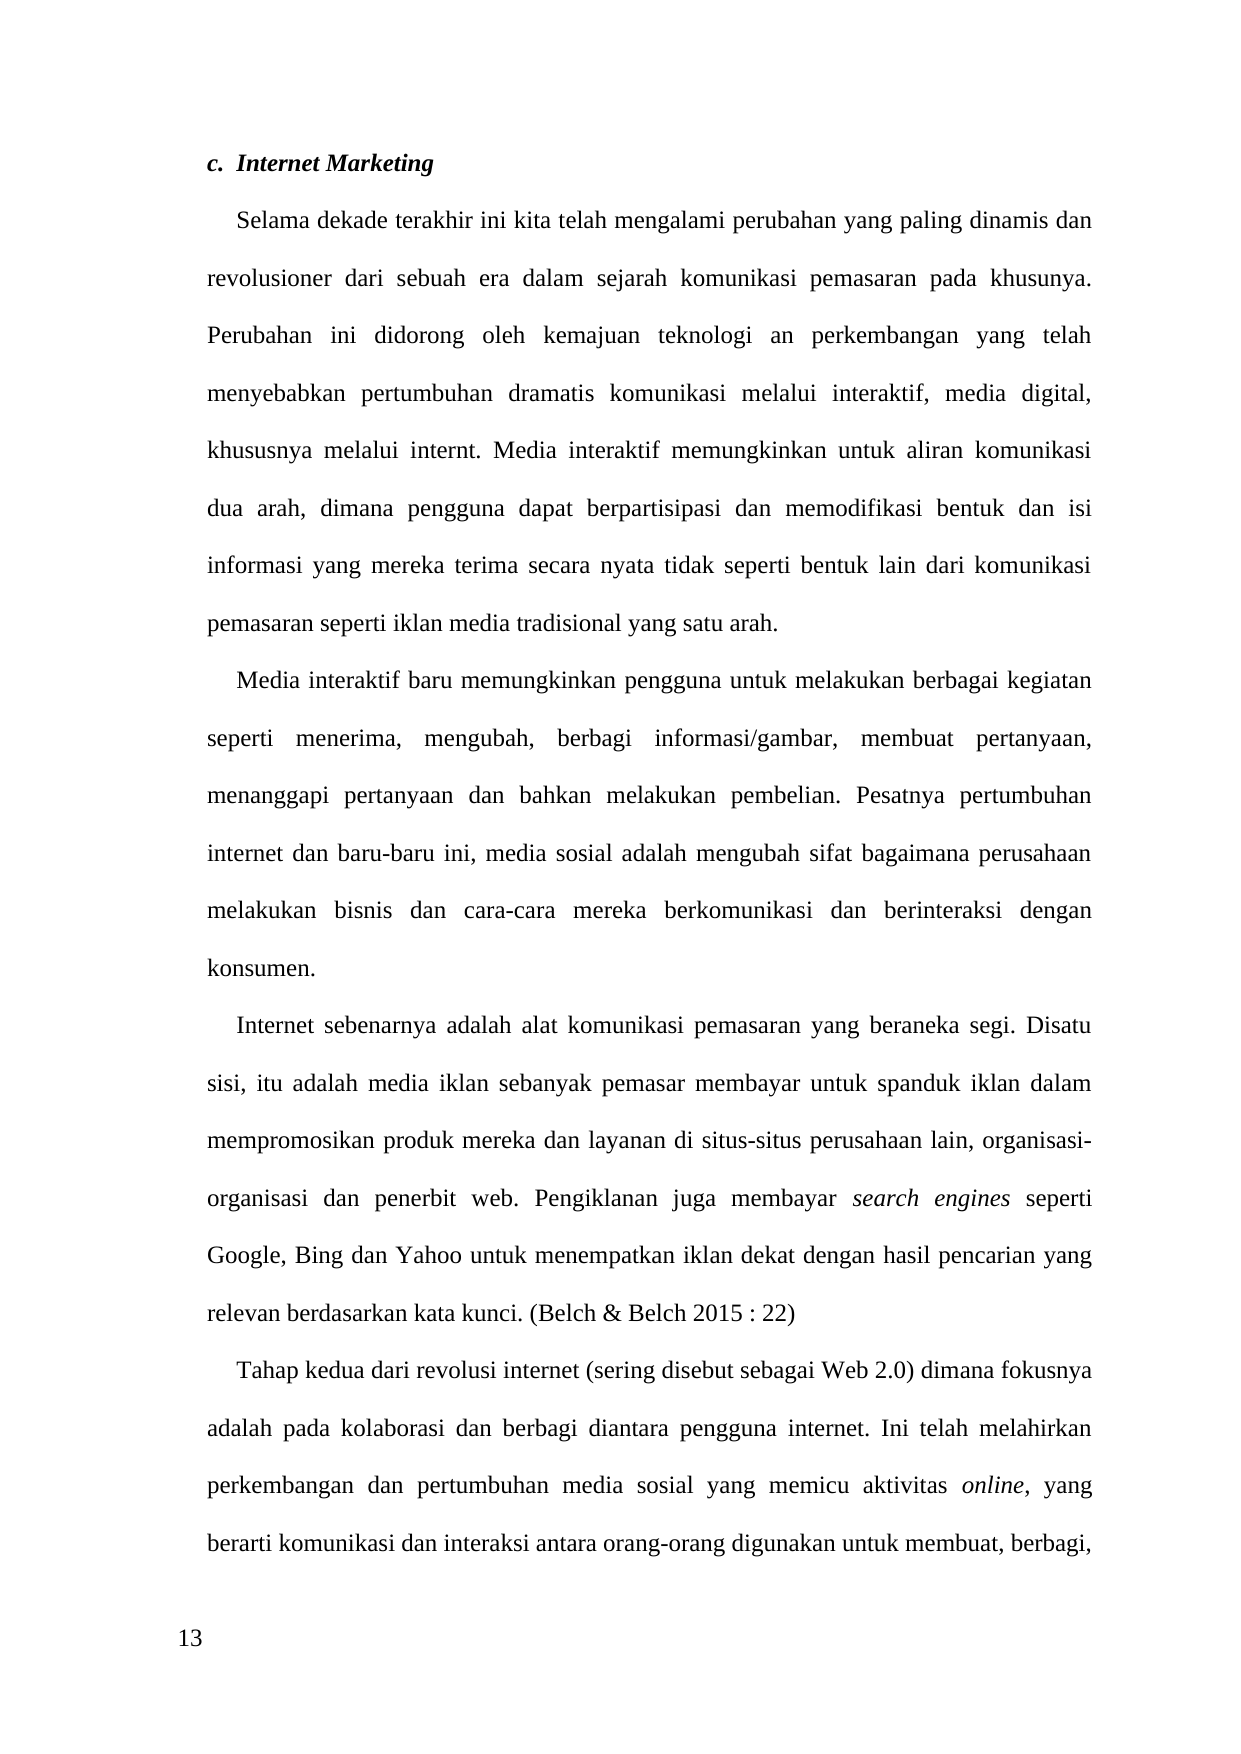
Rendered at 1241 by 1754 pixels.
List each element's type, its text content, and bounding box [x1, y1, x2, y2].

list Selama dekade terakhir ini kita telah mengalami perubahan yang paling dinamis dan revolusioner dari sebuah era dalam sejarah komunikasi pemasaran pada khusunya. Perubahan ini didorong oleh kemajuan teknologi an perkembangan yang telah menyebabkan pertumbuhan dramatis komunikasi melalui interaktif, media digital, khususnya melalui internt. Media interaktif memungkinkan untuk aliran komunikasi dua arah, dimana pengguna dapat berpartisipasi dan memodifikasi bentuk dan isi informasi yang mereka terima secara nyata tidak seperti bentuk lain dari komunikasi pemasaran seperti iklan media tradisional yang satu arah. [207, 205, 1092, 636]
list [207, 1355, 1092, 1556]
list Internet Marketing [207, 148, 1092, 176]
list Media interaktif baru memungkinkan pengguna untuk melakukan berbagai kegiatan seperti menerima, mengubah, berbagi informasi/gambar, membuat pertanyaan, menanggapi pertanyaan dan bahkan melakukan pembelian. Pesatnya pertumbuhan internet dan baru-baru ini, media sosial adalah mengubah sifat bagaimana perusahaan melakukan bisnis dan cara-cara mereka berkomunikasi dan berinteraksi dengan konsumen. [207, 665, 1092, 981]
list Internet sebenarnya adalah alat komunikasi pemasaran yang beraneka segi. Disatu sisi, itu adalah media iklan sebanyak pemasar membayar untuk spanduk iklan dalam mempromosikan produk mereka dan layanan di situs-situs perusahaan lain, organisasi-organisasi dan penerbit web. Pengiklanan juga membayar search engines seperti Google, Bing dan Yahoo untuk menempatkan iklan dekat dengan hasil pencarian yang relevan berdasarkan kata kunci. (Belch & Belch 2015 : 22) [207, 1010, 1092, 1326]
